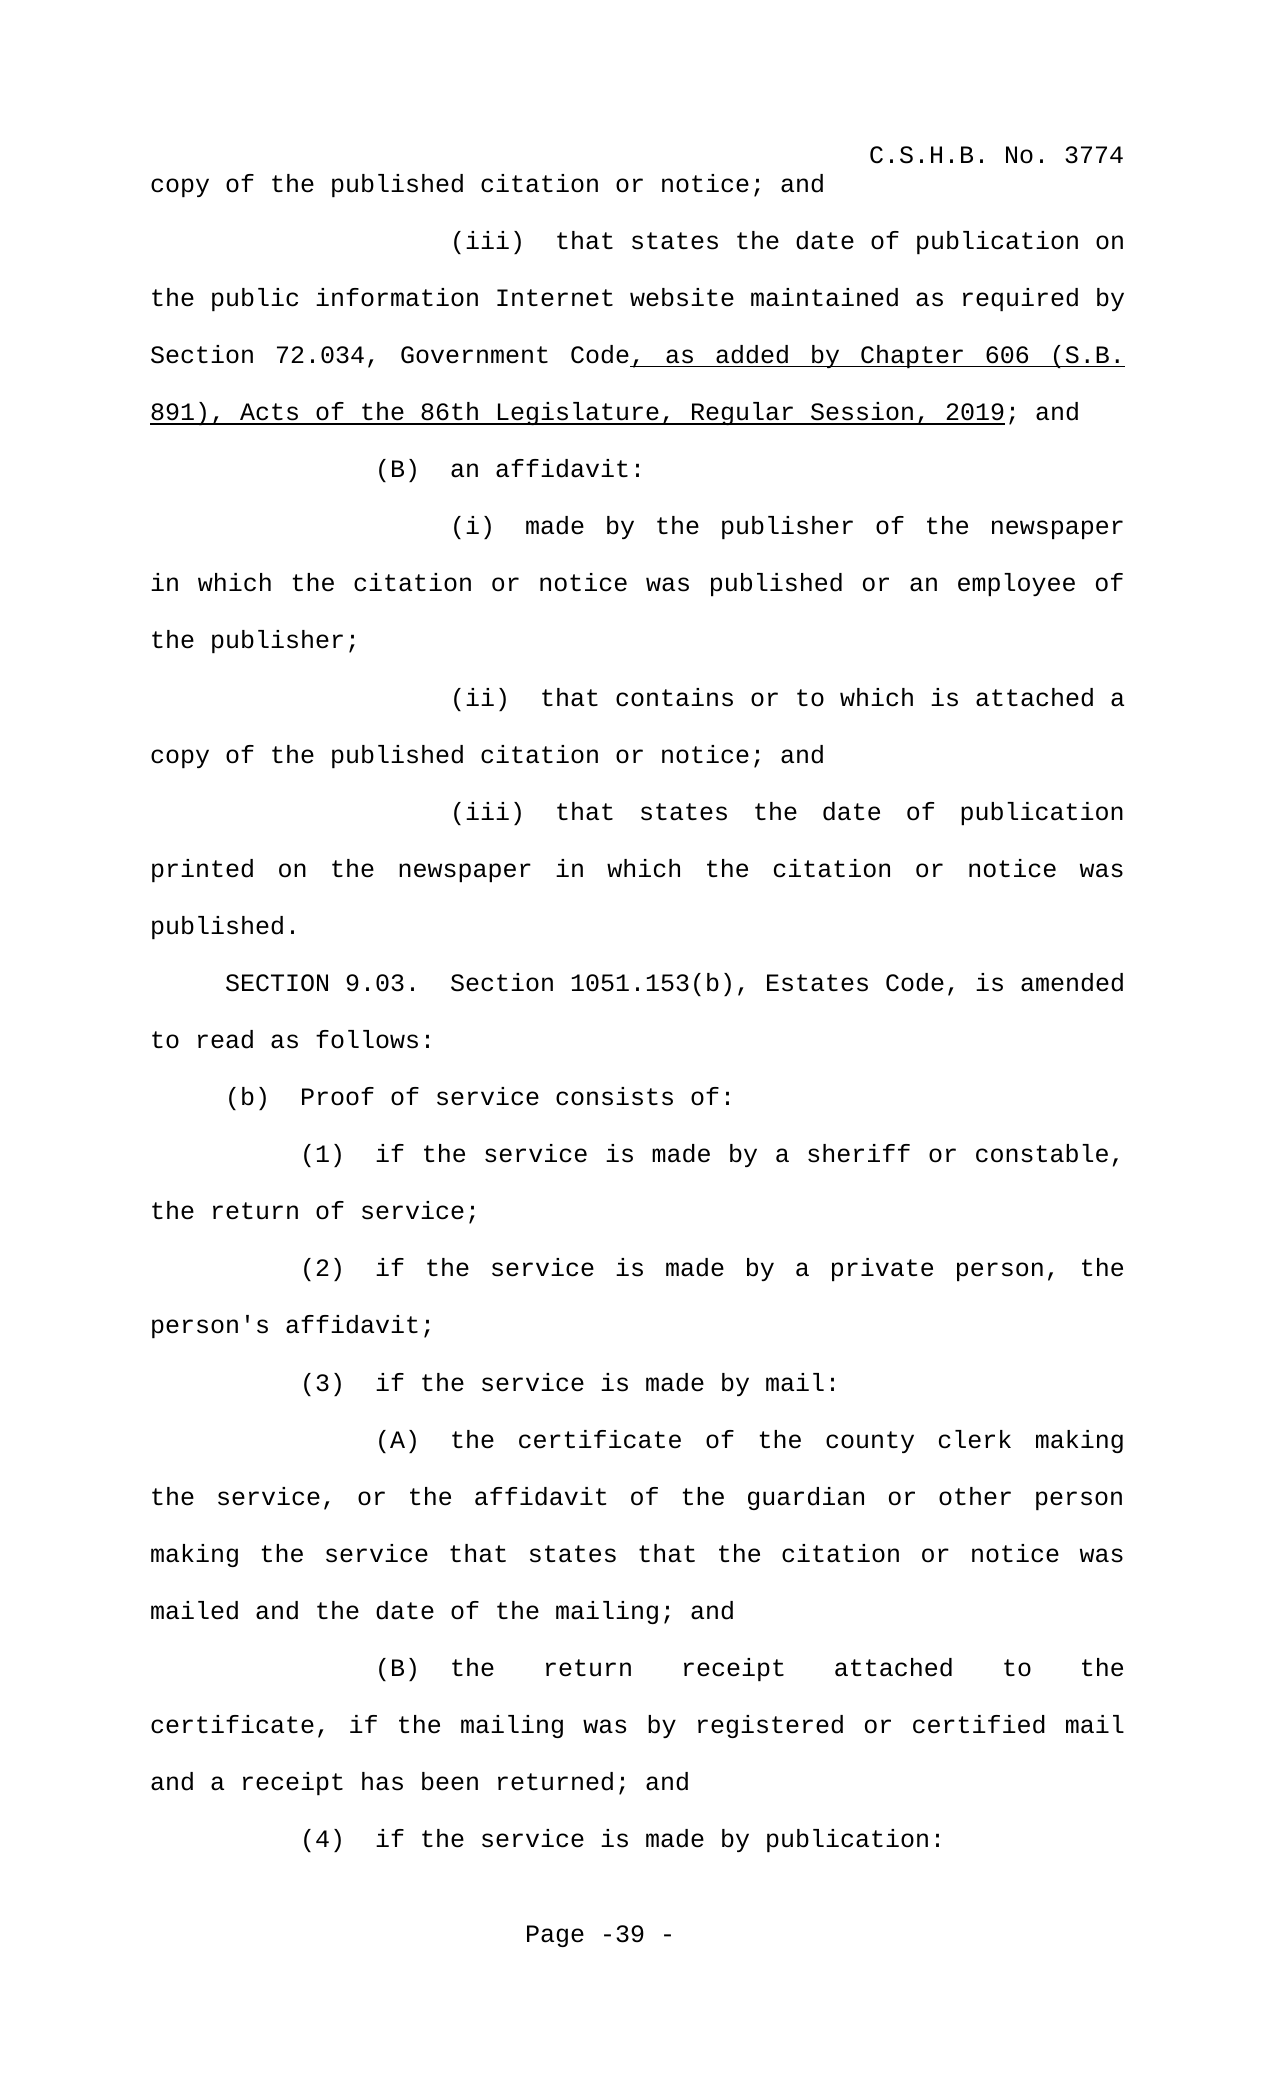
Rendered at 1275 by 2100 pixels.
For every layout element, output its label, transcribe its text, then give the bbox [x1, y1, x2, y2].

text (1) if the service is made by a sheriff or constable, the return of service; [150, 1142, 1125, 1227]
text (B) an affidavit: [150, 457, 1125, 485]
text (4) if the service is made by publication: [150, 1827, 1125, 1855]
text (i) made by the publisher of the newspaper in which the citation or notice was published or an employee of the publisher; [150, 514, 1125, 656]
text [150, 171, 1125, 200]
text (b) Proof of service consists of: [150, 1084, 1125, 1113]
text (B) the return receipt attached to the certificate, if the mailing was by registered or certified mail and a receipt has been returned; and [150, 1655, 1125, 1798]
text (ii) that contains or to which is attached a copy of the published citation or notice; and [150, 685, 1125, 771]
text SECTION 9.03. Section 1051.153(b), Estates Code, is amended to read as follows: [150, 970, 1125, 1056]
text (iii) that states the date of publication printed on the newspaper in which the citation or notice was published. [150, 799, 1125, 942]
text (A) the certificate of the county clerk making the service, or the affidavit of the guardian or other person making the service that states that the citation or notice was mailed and the date of the mailing; and [150, 1427, 1125, 1627]
text (2) if the service is made by a private person, the person's affidavit; [150, 1256, 1125, 1341]
text (3) if the service is made by mail: [150, 1370, 1125, 1398]
text (iii) that states the date of publication on the public information Internet website maintained as required by Section 72.034, Government Code, as added by Chapter 606 (S.B. 891), Acts of the 86th Legislature, Regular Session, 2019; and [150, 228, 1125, 428]
